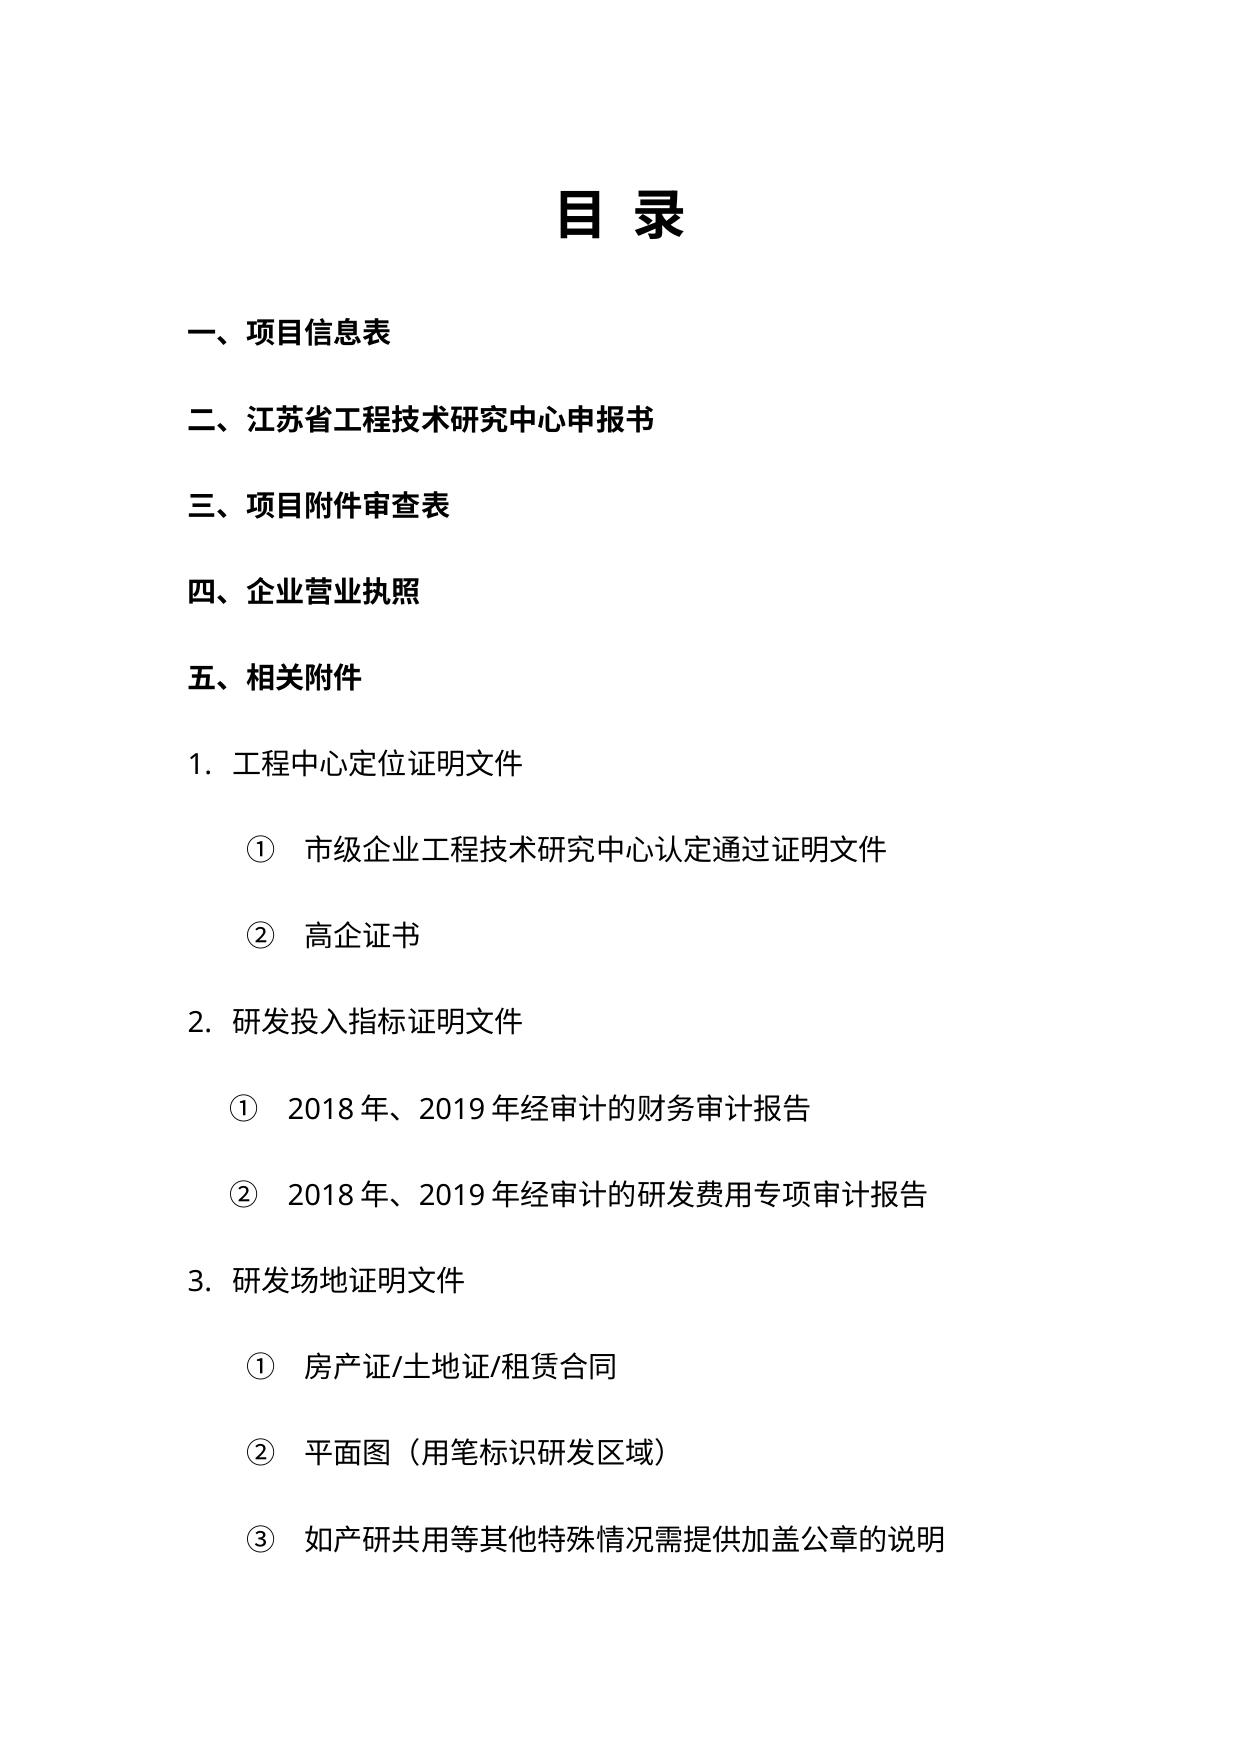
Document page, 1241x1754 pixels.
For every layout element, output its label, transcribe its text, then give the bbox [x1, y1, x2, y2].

text 一、项目信息表 [187, 299, 1053, 364]
list 高企证书 [187, 902, 1053, 967]
list 2018年、2019年经审计的研发费用专项审计报告 [187, 1160, 1053, 1225]
list 如产研共用等其他特殊情况需提供加盖公章的说明 [187, 1505, 1053, 1570]
list 平面图（用笔标识研发区域） [187, 1418, 1053, 1483]
text 三、项目附件审查表 [187, 471, 1053, 536]
list 研发场地证明文件 [187, 1246, 1053, 1311]
text 五、相关附件 [187, 643, 1053, 708]
text 二、江苏省工程技术研究中心申报书 [187, 385, 1053, 450]
text 目 录 [187, 162, 1053, 259]
list 房产证/土地证/租赁合同 [187, 1332, 1053, 1397]
text 四、企业营业执照 [187, 557, 1053, 622]
list 工程中心定位证明文件 [187, 729, 1053, 794]
list 市级企业工程技术研究中心认定通过证明文件 [187, 816, 1053, 881]
list 研发投入指标证明文件 [187, 988, 1053, 1053]
list 2018年、2019年经审计的财务审计报告 [187, 1074, 1053, 1139]
